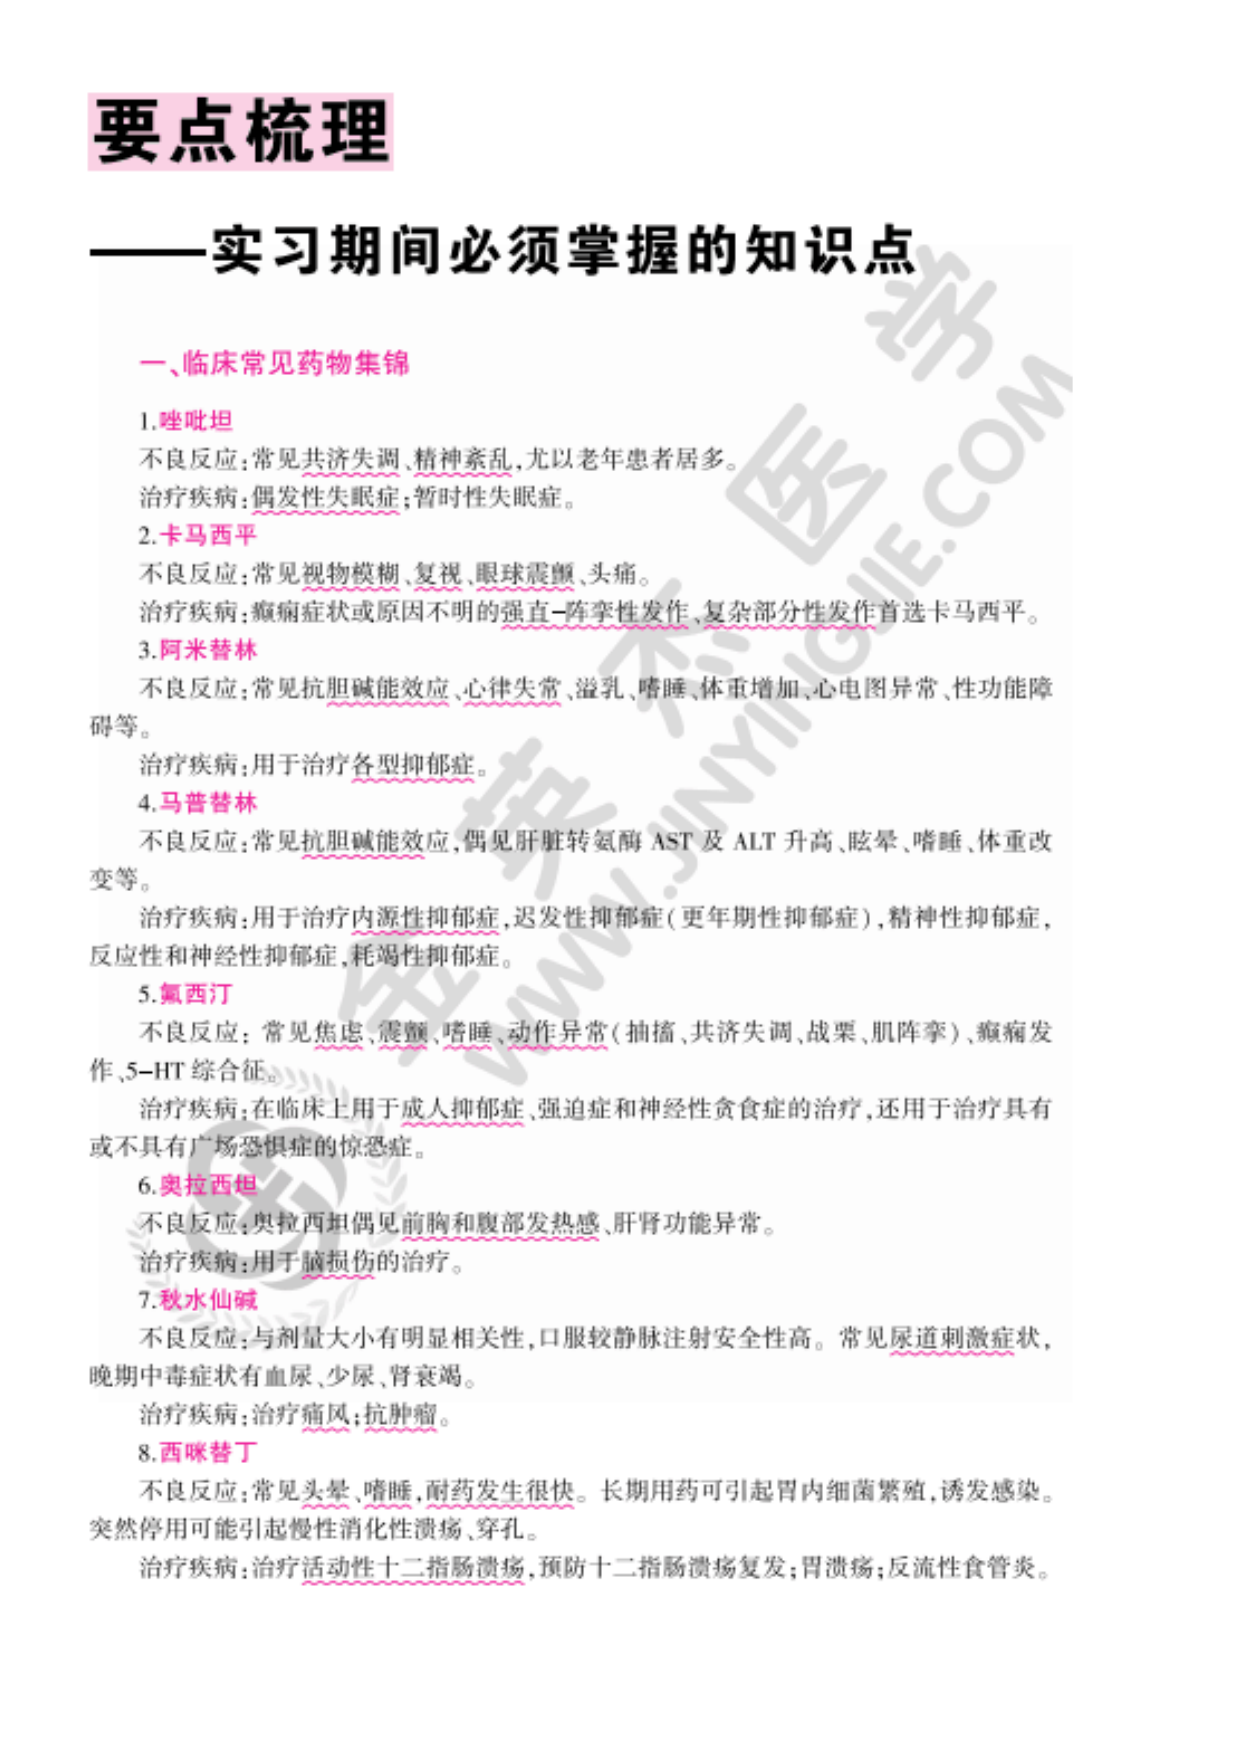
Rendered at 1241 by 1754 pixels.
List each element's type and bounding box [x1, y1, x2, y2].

picture [75, 80, 1073, 1597]
